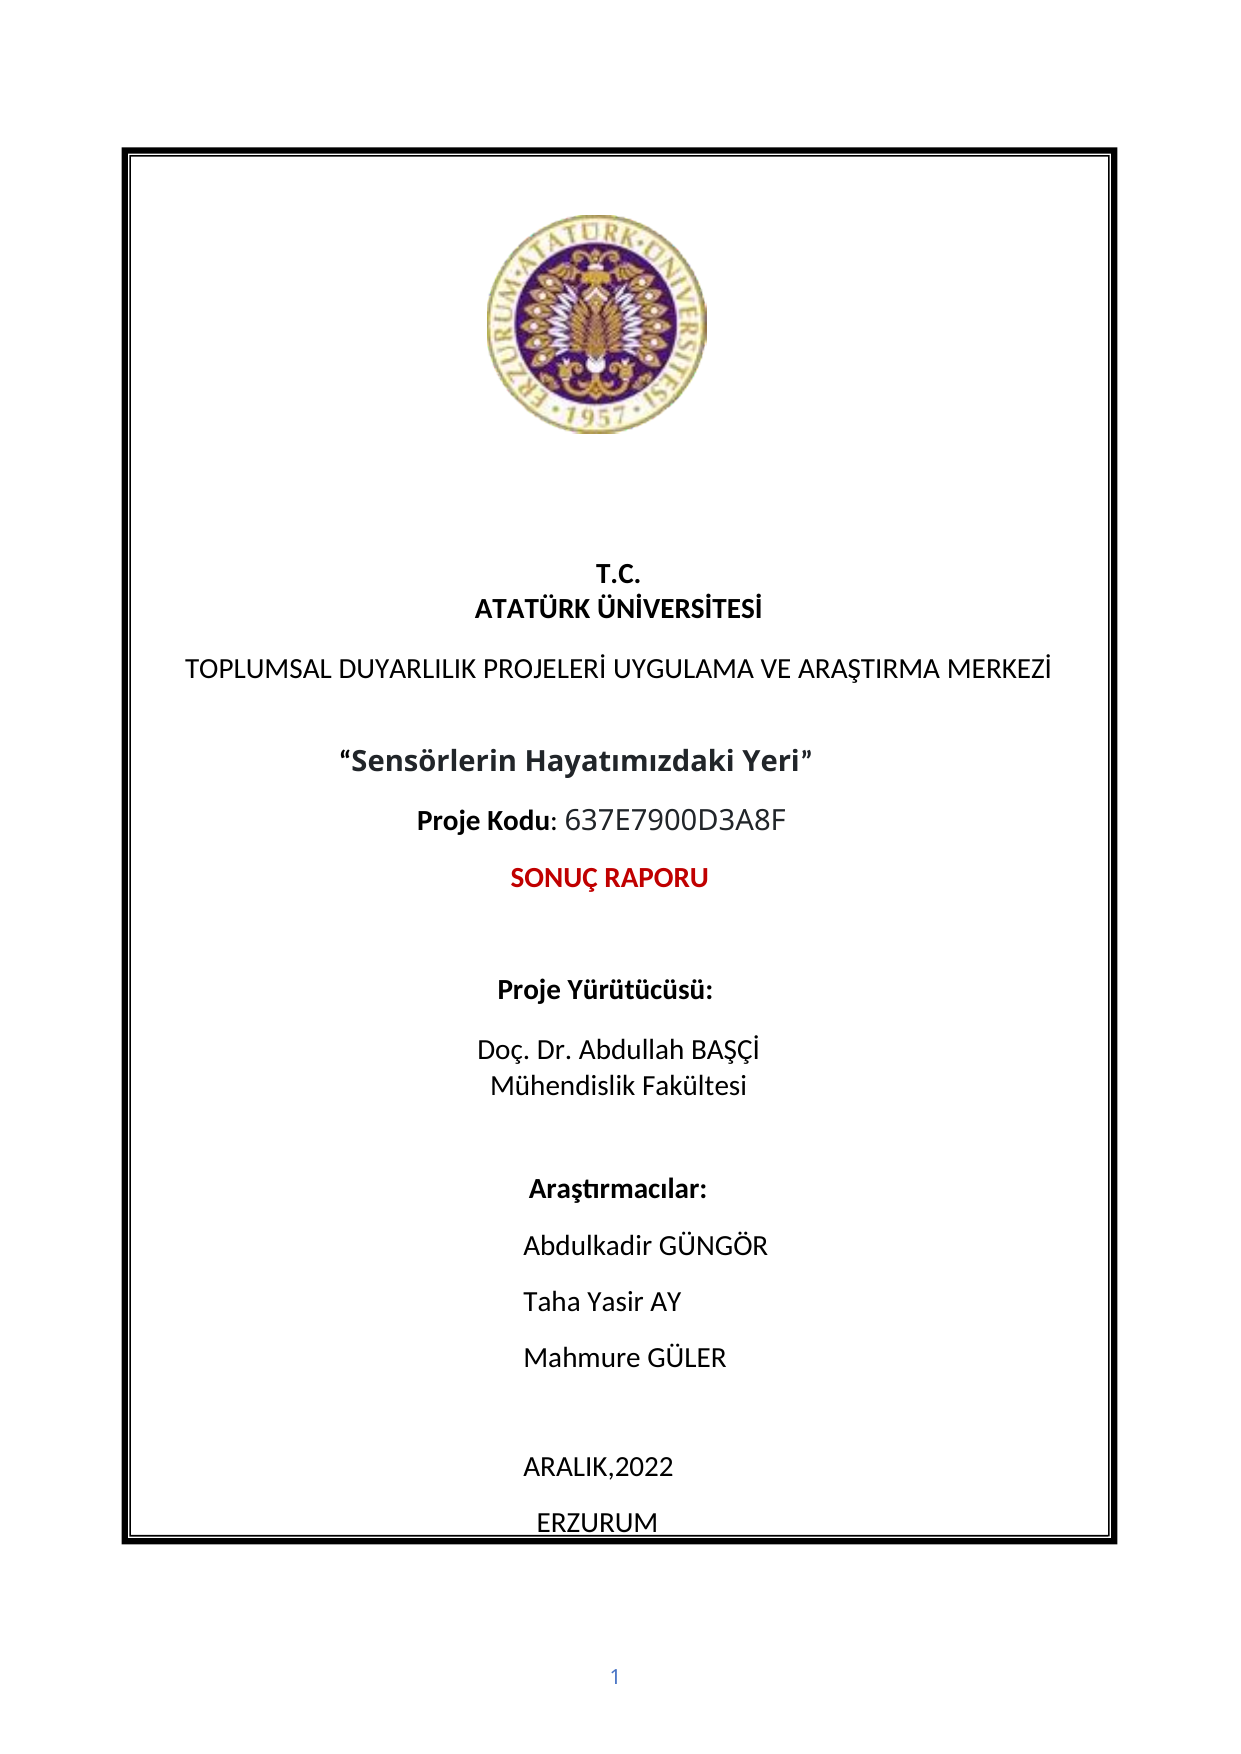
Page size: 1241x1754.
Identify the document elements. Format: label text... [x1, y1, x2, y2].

text Araştırmacılar: Abdulkadir GÜNGÖR Taha Yasir AY Mahmure GÜLER [523, 1170, 782, 1375]
text ATATÜRK ÜNİVERSİTESİ [184, 590, 1053, 625]
text Doç. Dr. Abdullah BAŞÇİ [184, 1031, 1053, 1066]
text 1 [135, 1662, 1095, 1690]
subtitle SONUÇ RAPORU [167, 859, 1053, 894]
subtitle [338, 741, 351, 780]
picture [487, 215, 707, 434]
subtitle T.C. [184, 555, 1053, 590]
text Mühendislik Fakültesi [184, 1067, 1053, 1102]
text Proje Yürütücüsü: [158, 971, 1053, 1007]
text ARALIK,2022 ERZURUM [523, 1448, 676, 1539]
subtitle “Sensörlerin Hayatımızdaki Yeri” [800, 741, 1132, 780]
text Proje Kodu: 637E7900D3A8F [150, 799, 1053, 839]
text TOPLUMSAL DUYARLILIK PROJELERİ UYGULAMA VE ARAŞTIRMA MERKEZİ [184, 650, 1053, 685]
